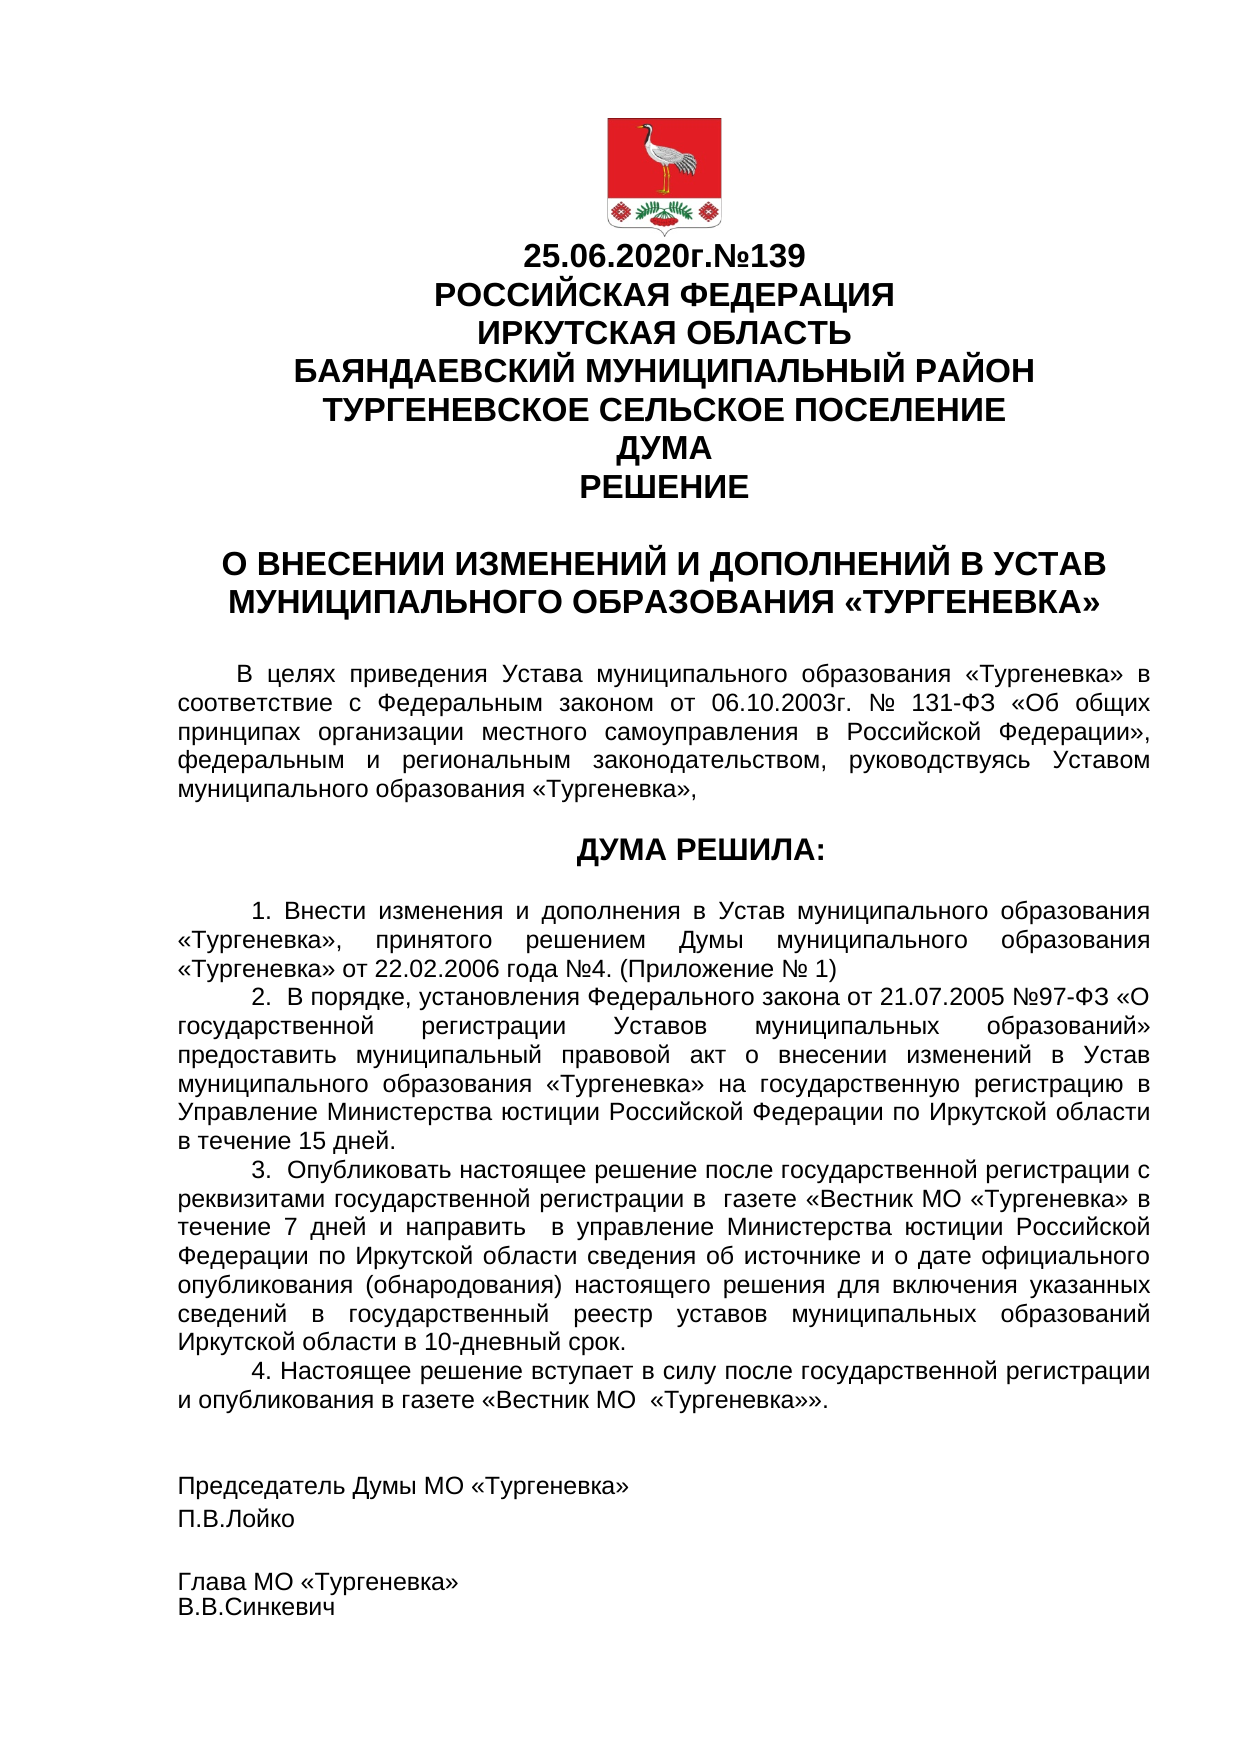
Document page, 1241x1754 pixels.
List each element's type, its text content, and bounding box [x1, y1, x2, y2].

text 25.06.2020г.№139 [177, 236, 1152, 274]
text Председатель Думы МО «Тургеневка» [177, 1471, 1152, 1500]
text В целях приведения Устава муниципального образования «Тургеневка» в соответствие с Федеральным законом от 06.10.2003г. № 131-ФЗ «Об общих принципах организации местного самоуправления в Российской Федерации», федеральным и региональным законодательством, руководствуясь Уставом муниципального образования «Тургеневка», [177, 659, 1152, 803]
text 2. В порядке, установления Федерального закона от 21.07.2005 №97-ФЗ «О государственной регистрации Уставов муниципальных образований» предоставить муниципальный правовой акт о внесении изменений в Устав муниципального образования «Тургеневка» на государственную регистрацию в Управление Министерства юстиции Российской Федерации по Иркутской области в течение 15 дней. [177, 982, 1152, 1155]
picture [607, 118, 722, 237]
text Глава МО «Тургеневка» [177, 1570, 1152, 1595]
text РОССИЙСКАЯ ФЕДЕРАЦИЯ [177, 274, 1152, 313]
text П.В.Лойко [177, 1504, 1152, 1533]
text ДУМА РЕШИЛА: [177, 831, 1152, 867]
text О ВНЕСЕНИИ ИЗМЕНЕНИЙ И ДОПОЛНЕНИЙ В УСТАВ МУНИЦИПАЛЬНОГО ОБРАЗОВАНИЯ «ТУРГЕНЕВКА» [177, 544, 1152, 621]
text РЕШЕНИЕ [177, 467, 1152, 505]
text ИРКУТСКАЯ ОБЛАСТЬ [177, 313, 1152, 351]
text БАЯНДАЕВСКИЙ МУНИЦИПАЛЬНЫЙ РАЙОН [177, 351, 1152, 390]
text ДУМА [177, 428, 1152, 467]
text 3. Опубликовать настоящее решение после государственной регистрации с реквизитами государственной регистрации в газете «Вестник МО «Тургеневка» в течение 7 дней и направить в управление Министерства юстиции Российской Федерации по Иркутской области сведения об источнике и о дате официального опубликования (обнародования) настоящего решения для включения указанных сведений в государственный реестр уставов муниципальных образований Иркутской области в 10-дневный срок. [177, 1155, 1152, 1356]
text ТУРГЕНЕВСКОЕ СЕЛЬСКОЕ ПОСЕЛЕНИЕ [177, 390, 1152, 428]
text 1. Внести изменения и дополнения в Устав муниципального образования «Тургеневка», принятого решением Думы муниципального образования «Тургеневка» от 22.02.2006 года №4. (Приложение № 1) [177, 896, 1152, 982]
text В.В.Синкевич [177, 1595, 1152, 1620]
text 4. Настоящее решение вступает в силу после государственной регистрации и опубликования в газете «Вестник МО «Тургеневка»». [177, 1356, 1152, 1414]
